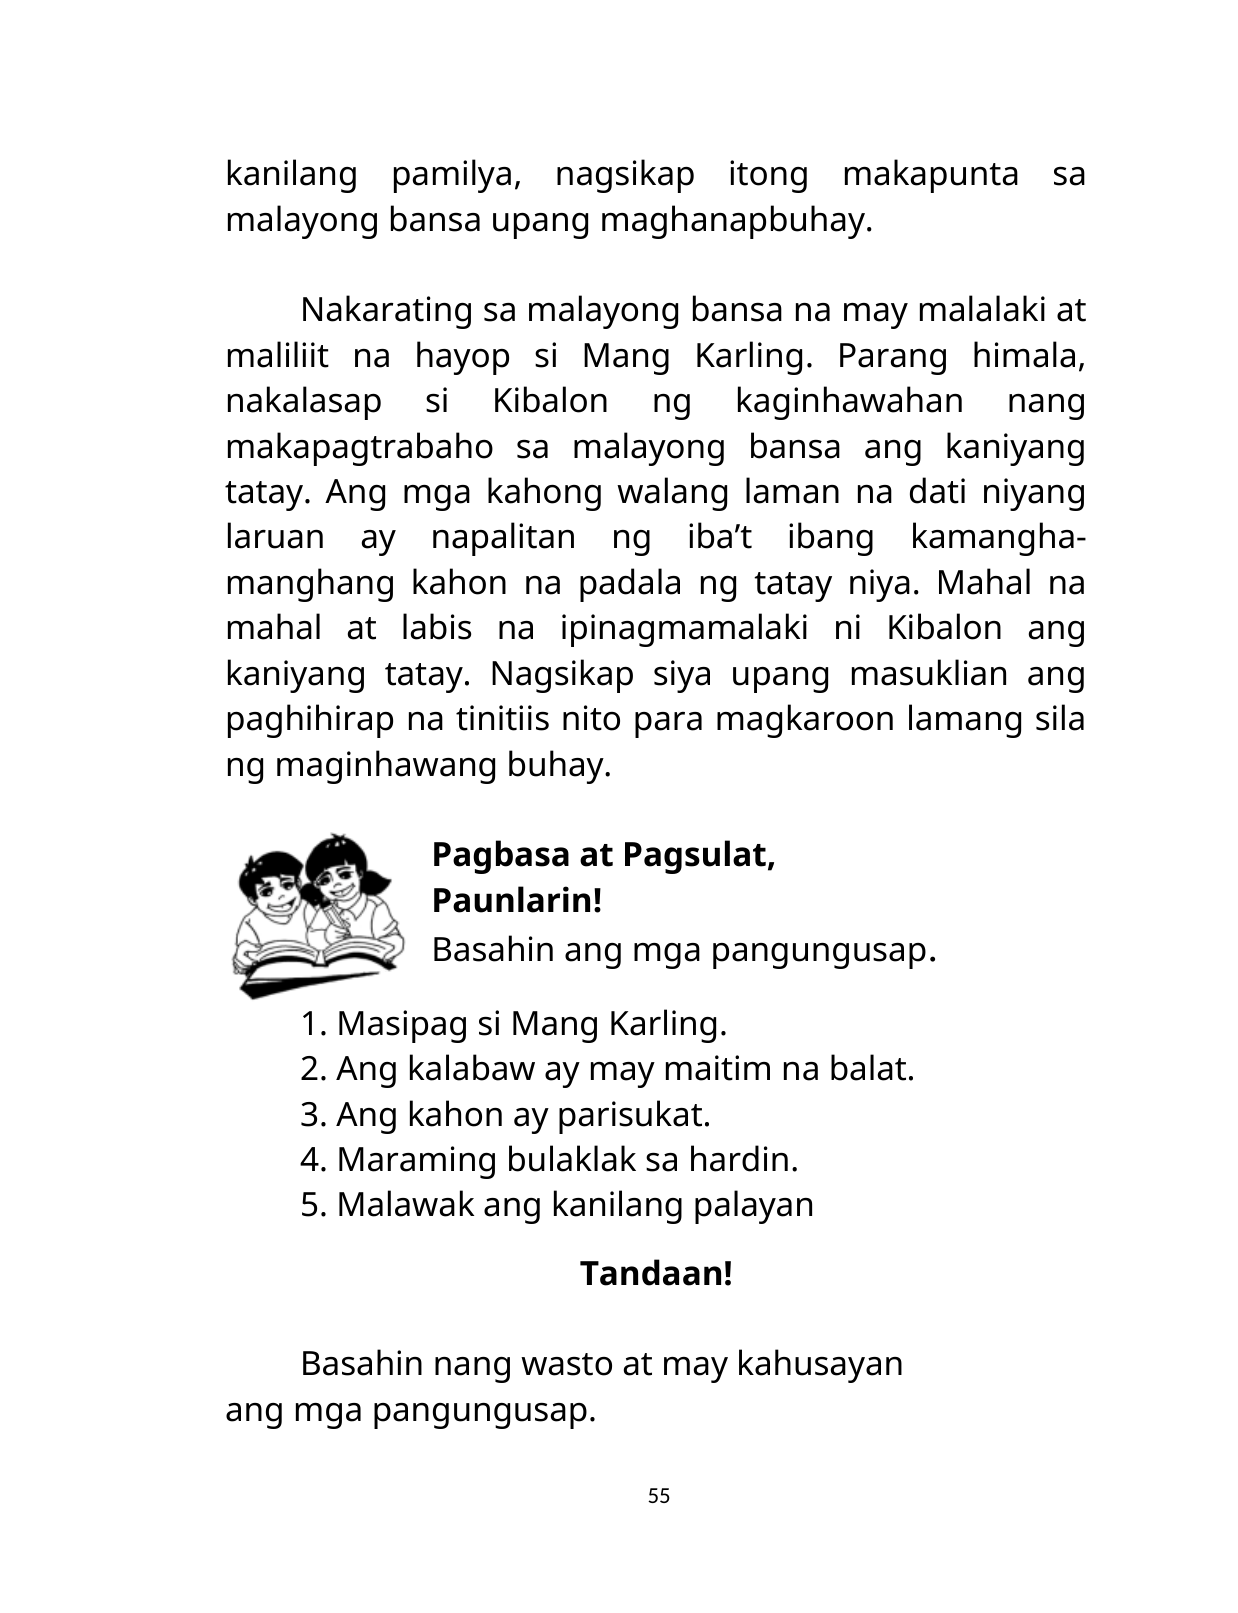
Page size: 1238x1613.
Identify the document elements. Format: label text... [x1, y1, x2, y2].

text Tandaan! [225, 1249, 1087, 1295]
text 4. Maraming bulaklak sa hardin. [300, 1136, 1087, 1181]
text Nakarating sa malayong bansa na may malalaki at maliliit na hayop si Mang Karling. Parang himala, nakalasap si Kibalon ng kaginhawahan nang makapagtrabaho sa malayong bansa ang kaniyang tatay. Ang mga kahong walang laman na dati niyang laruan ay napalitan ng iba’t ibang kamangha-manghang kahon na padala ng tatay niya. Mahal na mahal at labis na ipinagmamalaki ni Kibalon ang kaniyang tatay. Nagsikap siya upang masuklian ang paghihirap na tinitiis nito para magkaroon lamang sila ng maginhawang buhay. [225, 286, 1087, 786]
text 1. Masipag si Mang Karling. [300, 999, 1087, 1045]
text Pagbasa at Pagsulat, [431, 831, 1087, 877]
text Basahin nang wasto at may kahusayan [225, 1340, 1087, 1386]
text Paunlarin! [431, 877, 1087, 922]
picture [227, 831, 409, 1006]
text 2. Ang kalabaw ay may maitim na balat. [300, 1045, 1087, 1090]
text 5. Malawak ang kanilang palayan [300, 1181, 1087, 1227]
text ang mga pangungusap. [225, 1386, 1087, 1431]
text Basahin ang mga pangungusap. [431, 922, 1087, 971]
text 3. Ang kahon ay parisukat. [300, 1090, 1087, 1136]
